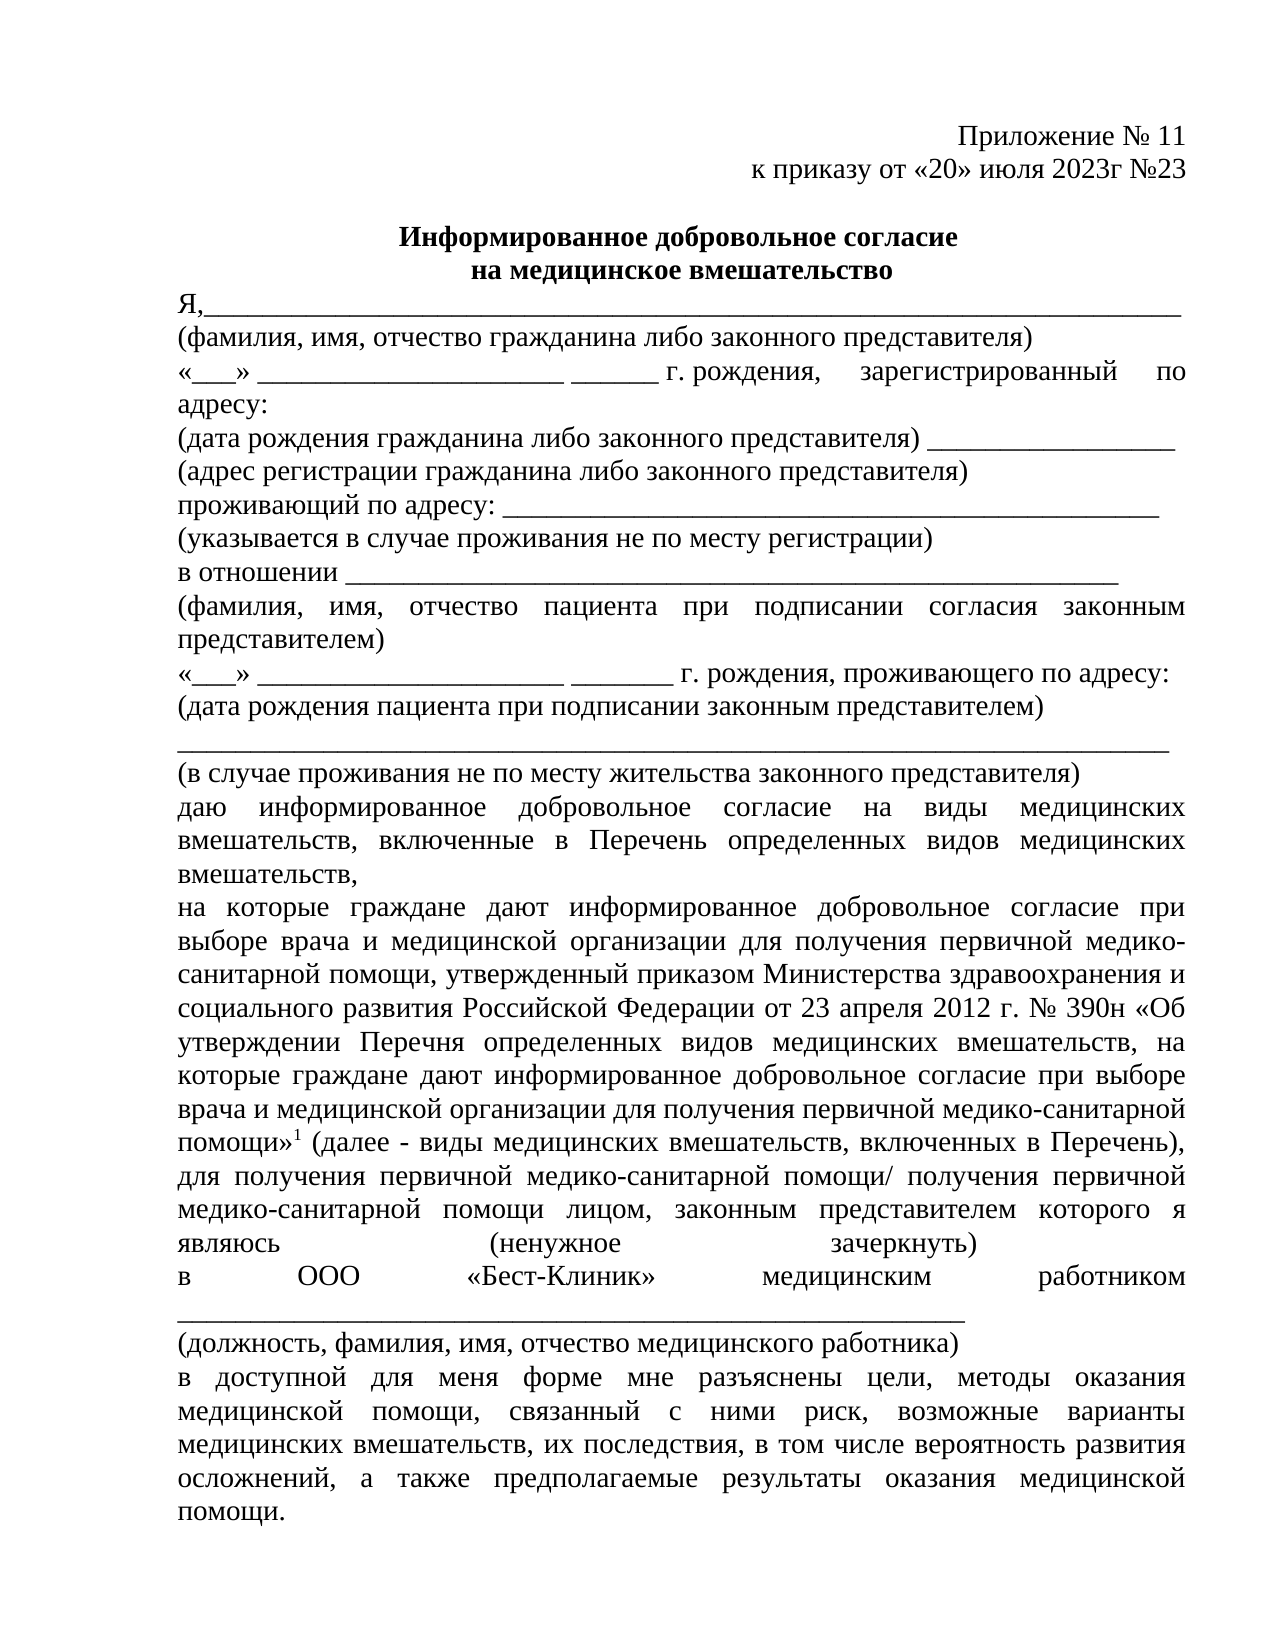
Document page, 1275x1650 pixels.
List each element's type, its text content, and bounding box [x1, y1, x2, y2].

text проживающий по адресу: _____________________________________________ [177, 487, 1186, 521]
text Я,___________________________________________________________________ (фамилия, имя, отчество гражданина либо законного представителя) [177, 286, 1186, 353]
text (адрес регистрации гражданина либо законного представителя) [177, 453, 1186, 487]
text в доступной для меня форме мне разъяснены цели, методы оказания медицинской помощи, связанный с ними риск, возможные варианты медицинских вмешательств, их последствия, в том числе вероятность развития осложнений, а также предполагаемые результаты оказания медицинской помощи. [177, 1359, 1186, 1527]
text в отношении _____________________________________________________ [177, 554, 1186, 588]
text ____________________________________________________________________ [177, 722, 1186, 755]
text Информированное добровольное согласие на медицинское вмешательство [177, 219, 1186, 286]
text ‎(дата рождения пациента при подписании законным представителем) [177, 688, 1186, 722]
text (в случае проживания не по месту жительства законного представителя) [177, 755, 1186, 789]
text Приложение № 11 [177, 118, 1186, 152]
text даю информированное добровольное согласие на виды медицинских вмешательств, включенные в Перечень определенных видов медицинских вмешательств, ‎на которые граждане дают информированное добровольное согласие при выборе врача и медицинской организации для получения первичной медико-санитарной помощи, утвержденный приказом Министерства здравоохранения и социального развития Российской Федерации от 23 апреля 2012 г. № 390н «Об утверждении Перечня определенных видов медицинских вмешательств, на которые граждане дают информированное добровольное согласие при выборе врача и медицинской организации для получения первичной медико-санитарной помощи»1 (далее - виды медицинских вмешательств, включенных в Перечень), для получения первичной медико-санитарной помощи/ получения первичной медико-санитарной помощи лицом, законным представителем которого я являюсь (ненужное зачеркнуть) ‎в ООО «Бест-Клиник» медицинским работником ______________________________________________________ [177, 789, 1186, 1326]
text «___» _____________________ ______ г. рождения, зарегистрированный по адресу: ‎(дата рождения гражданина либо законного представителя) _________________ [177, 353, 1186, 453]
text к приказу от «20» июля 2023г №23 [177, 152, 1186, 185]
text (фамилия, имя, отчество пациента при подписании согласия законным представителем) [177, 588, 1186, 655]
text (указывается в случае проживания не по месту регистрации) [177, 521, 1186, 554]
text (должность, фамилия, имя, отчество медицинского работника) [177, 1326, 1186, 1359]
text «___» _____________________ _______ г. рождения, проживающего по адресу: [177, 655, 1186, 688]
